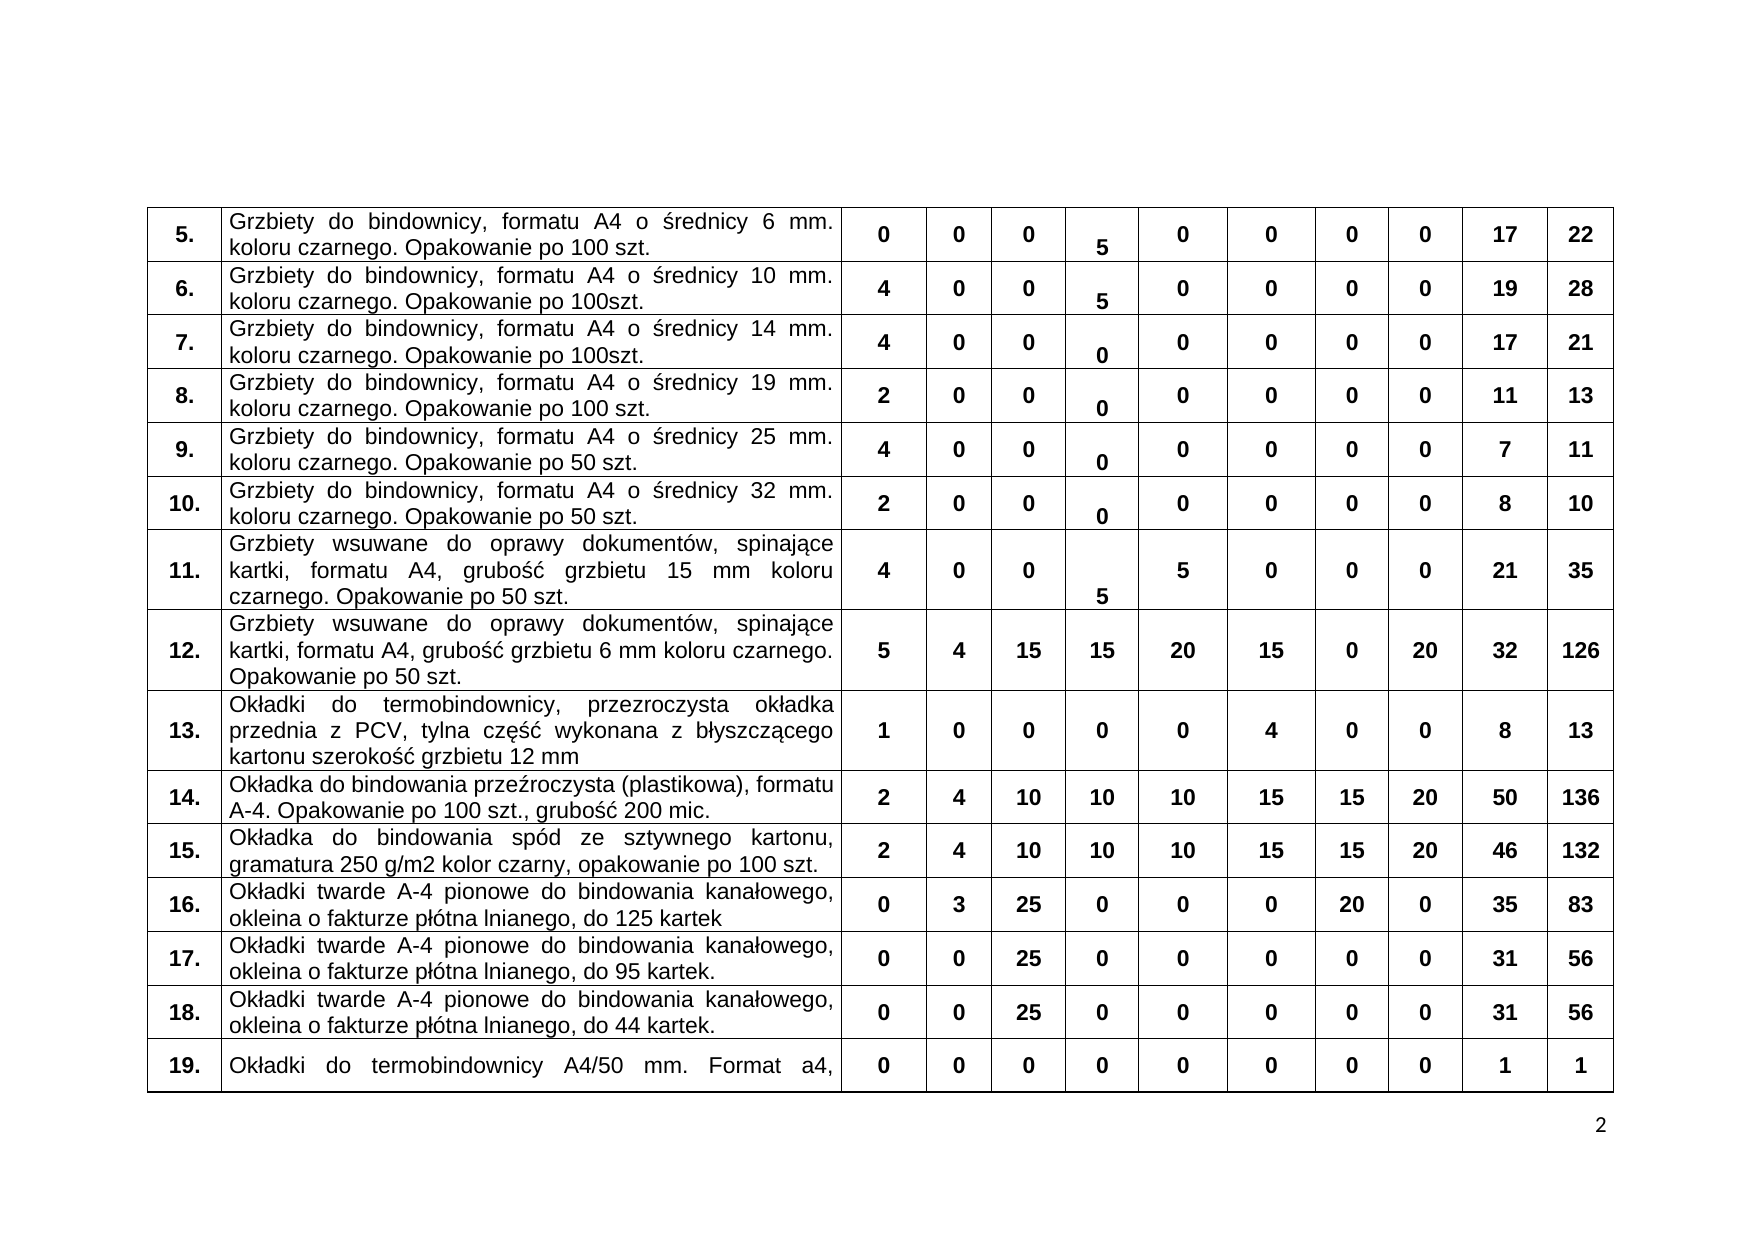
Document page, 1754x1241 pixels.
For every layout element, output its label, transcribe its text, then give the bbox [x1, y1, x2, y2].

table_cell 8 [1463, 691, 1547, 769]
table_cell 6. [148, 262, 221, 314]
table_cell 2 [842, 369, 926, 422]
table_cell 0 [1316, 208, 1388, 261]
table_cell 0 [1066, 932, 1138, 984]
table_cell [222, 1039, 841, 1091]
table_cell 0 [1316, 369, 1388, 422]
table_cell 13 [1548, 369, 1613, 422]
table_cell 11 [1548, 423, 1613, 476]
table_cell 0 [1228, 477, 1315, 529]
table_cell 5 [842, 610, 926, 689]
table_cell 0 [1139, 986, 1227, 1038]
table_cell 0 [1389, 530, 1462, 609]
table_cell Grzbiety do bindownicy, formatu A4 o średnicy 6 mm. koloru czarnego. Opakowanie po 100 szt. [222, 208, 841, 261]
table_cell 0 [927, 932, 991, 984]
table_cell 15. [148, 824, 221, 877]
table_cell 0 [1066, 986, 1138, 1038]
table_cell 20 [1389, 610, 1462, 689]
table_cell 7. [148, 315, 221, 368]
table_cell 0 [927, 477, 991, 529]
table_cell 126 [1548, 610, 1613, 689]
table_cell 0 [1228, 932, 1315, 984]
table_cell 9. [148, 423, 221, 476]
table_cell 0 [1066, 878, 1138, 931]
table_cell 0 [1389, 878, 1462, 931]
table_cell 0 [1389, 423, 1462, 476]
table_cell 0 [1139, 315, 1227, 368]
table_cell 5 [1066, 530, 1138, 609]
table_cell 0 [1228, 208, 1315, 261]
table_cell 15 [1228, 610, 1315, 689]
table_cell 0 [1139, 477, 1227, 529]
table_cell 5. [148, 208, 221, 261]
table_cell 0 [992, 208, 1065, 261]
table_cell 0 [1228, 423, 1315, 476]
table_cell 20 [1139, 610, 1227, 689]
table_cell 20 [1389, 824, 1462, 877]
table_cell 0 [1228, 315, 1315, 368]
table_cell 0 [1316, 1039, 1388, 1091]
table_cell 0 [1316, 691, 1388, 769]
table_cell 0 [1228, 878, 1315, 931]
table_cell 0 [927, 315, 991, 368]
table_cell 0 [1066, 423, 1138, 476]
table_cell 21 [1548, 315, 1613, 368]
table_cell 0 [1066, 477, 1138, 529]
table_cell 2 [842, 824, 926, 877]
table_cell 11 [1463, 369, 1547, 422]
table_cell 0 [1139, 208, 1227, 261]
table_cell 0 [1139, 369, 1227, 422]
table_cell Okładka do bindowania przeźroczysta (plastikowa), formatu A-4. Opakowanie po 100 szt., grubość 200 mic. [222, 771, 841, 823]
table_cell 4 [927, 771, 991, 823]
table_cell 4 [927, 824, 991, 877]
table_cell 0 [1139, 691, 1227, 769]
table_cell Grzbiety wsuwane do oprawy dokumentów, spinające kartki, formatu A4, grubość grzbietu 6 mm koloru czarnego. Opakowanie po 50 szt. [222, 610, 841, 689]
table_cell 16. [148, 878, 221, 931]
table_cell 14. [148, 771, 221, 823]
table_cell 0 [927, 986, 991, 1038]
table_cell 0 [1389, 315, 1462, 368]
table_cell 12. [148, 610, 221, 689]
table_cell 15 [1316, 771, 1388, 823]
table_cell 10 [1139, 771, 1227, 823]
table_cell 15 [1228, 771, 1315, 823]
table_cell 18. [148, 986, 221, 1038]
table_cell 0 [992, 691, 1065, 769]
table_cell 10 [992, 824, 1065, 877]
table_cell 0 [992, 315, 1065, 368]
table_cell 132 [1548, 824, 1613, 877]
table_cell 0 [1389, 208, 1462, 261]
table_cell 0 [992, 369, 1065, 422]
table_cell 4 [842, 423, 926, 476]
table_cell 4 [842, 315, 926, 368]
table_cell Grzbiety do bindownicy, formatu A4 o średnicy 14 mm. koloru czarnego. Opakowanie po 100szt. [222, 315, 841, 368]
table_cell 21 [1463, 530, 1547, 609]
table_cell 0 [1389, 477, 1462, 529]
table_cell 1 [1548, 1039, 1613, 1091]
table_cell Okładki twarde A-4 pionowe do bindowania kanałowego, okleina o fakturze płótna lnianego, do 44 kartek. [222, 986, 841, 1038]
table_cell 0 [1389, 986, 1462, 1038]
table_cell 0 [1066, 369, 1138, 422]
table_cell 19 [1463, 262, 1547, 314]
table_cell 0 [1389, 369, 1462, 422]
table_cell 56 [1548, 932, 1613, 984]
table_cell 20 [1316, 878, 1388, 931]
table_cell 20 [1389, 771, 1462, 823]
table_cell 4 [842, 262, 926, 314]
table_cell 3 [927, 878, 991, 931]
table_cell 25 [992, 932, 1065, 984]
table_cell 83 [1548, 878, 1613, 931]
table_cell 10. [148, 477, 221, 529]
table_cell 5 [1139, 530, 1227, 609]
table_cell 0 [842, 1039, 926, 1091]
table_cell 15 [1316, 824, 1388, 877]
table_cell 11. [148, 530, 221, 609]
table_cell 22 [1548, 208, 1613, 261]
table_cell 0 [842, 208, 926, 261]
table_cell 0 [1139, 932, 1227, 984]
table_cell 8. [148, 369, 221, 422]
table_cell 25 [992, 878, 1065, 931]
table_cell 0 [1316, 262, 1388, 314]
table_cell 0 [927, 1039, 991, 1091]
table_cell Grzbiety do bindownicy, formatu A4 o średnicy 32 mm. koloru czarnego. Opakowanie po 50 szt. [222, 477, 841, 529]
table_cell 0 [842, 878, 926, 931]
table_cell 2 [842, 771, 926, 823]
table_cell 17 [1463, 315, 1547, 368]
table_cell 0 [927, 208, 991, 261]
table_cell 0 [1316, 315, 1388, 368]
table_cell 136 [1548, 771, 1613, 823]
table_cell 0 [1316, 477, 1388, 529]
table_cell 0 [992, 262, 1065, 314]
table_cell 0 [1139, 878, 1227, 931]
table_cell 10 [1548, 477, 1613, 529]
table_cell 10 [1139, 824, 1227, 877]
table_cell 0 [927, 262, 991, 314]
table_cell Grzbiety do bindownicy, formatu A4 o średnicy 19 mm. koloru czarnego. Opakowanie po 100 szt. [222, 369, 841, 422]
table_cell 10 [1066, 824, 1138, 877]
table_cell Okładki twarde A-4 pionowe do bindowania kanałowego, okleina o fakturze płótna lnianego, do 125 kartek [222, 878, 841, 931]
table_cell 0 [842, 986, 926, 1038]
table_cell 4 [927, 610, 991, 689]
table_cell 0 [1316, 423, 1388, 476]
table_cell 0 [1389, 691, 1462, 769]
table_cell 0 [992, 423, 1065, 476]
table_cell 31 [1463, 986, 1547, 1038]
table_cell 35 [1463, 878, 1547, 931]
table_cell 5 [1066, 262, 1138, 314]
table_cell 13 [1548, 691, 1613, 769]
table_cell Okładki twarde A-4 pionowe do bindowania kanałowego, okleina o fakturze płótna lnianego, do 95 kartek. [222, 932, 841, 984]
table_cell 0 [1316, 610, 1388, 689]
table_cell 0 [1139, 262, 1227, 314]
table_cell 0 [992, 1039, 1065, 1091]
table_cell Grzbiety do bindownicy, formatu A4 o średnicy 10 mm. koloru czarnego. Opakowanie po 100szt. [222, 262, 841, 314]
table_cell 0 [1316, 932, 1388, 984]
table_cell 28 [1548, 262, 1613, 314]
table_cell 15 [1066, 610, 1138, 689]
table_cell 1 [842, 691, 926, 769]
table_cell 0 [1389, 1039, 1462, 1091]
table_cell Grzbiety do bindownicy, formatu A4 o średnicy 25 mm. koloru czarnego. Opakowanie po 50 szt. [222, 423, 841, 476]
table_cell 0 [1389, 932, 1462, 984]
table_cell Grzbiety wsuwane do oprawy dokumentów, spinające kartki, formatu A4, grubość grzbietu 15 mm koloru czarnego. Opakowanie po 50 szt. [222, 530, 841, 609]
table_cell 7 [1463, 423, 1547, 476]
table_cell 0 [1228, 262, 1315, 314]
table_cell 19. [148, 1039, 221, 1091]
table_cell 17 [1463, 208, 1547, 261]
table_cell 1 [1463, 1039, 1547, 1091]
table_cell 0 [1228, 986, 1315, 1038]
table_cell Okładka do bindowania spód ze sztywnego kartonu, gramatura 250 g/m2 kolor czarny, opakowanie po 100 szt. [222, 824, 841, 877]
table_cell 0 [1066, 1039, 1138, 1091]
table_cell 0 [1316, 530, 1388, 609]
table_cell 0 [1139, 423, 1227, 476]
table_cell 4 [842, 530, 926, 609]
table_cell 0 [1139, 1039, 1227, 1091]
table_cell 0 [842, 932, 926, 984]
table_cell 0 [992, 530, 1065, 609]
table_cell 15 [992, 610, 1065, 689]
table_cell 56 [1548, 986, 1613, 1038]
table_cell 35 [1548, 530, 1613, 609]
table_cell 0 [927, 691, 991, 769]
table_cell 0 [1228, 369, 1315, 422]
table_cell 46 [1463, 824, 1547, 877]
table_cell 0 [927, 369, 991, 422]
table_cell Okładki do termobindownicy, przezroczysta okładka przednia z PCV, tylna część wykonana z błyszczącego kartonu szerokość grzbietu 12 mm [222, 691, 841, 769]
table_cell 15 [1228, 824, 1315, 877]
table_cell 31 [1463, 932, 1547, 984]
table_cell 8 [1463, 477, 1547, 529]
table_cell 10 [992, 771, 1065, 823]
table_cell 50 [1463, 771, 1547, 823]
table_cell 5 [1066, 208, 1138, 261]
table_cell 25 [992, 986, 1065, 1038]
table_cell 0 [1316, 986, 1388, 1038]
table_cell 2 [842, 477, 926, 529]
table_cell 10 [1066, 771, 1138, 823]
table_cell 0 [927, 530, 991, 609]
table_cell 0 [1389, 262, 1462, 314]
table_cell 0 [1228, 530, 1315, 609]
table_cell 0 [1066, 315, 1138, 368]
table_cell 0 [992, 477, 1065, 529]
table_cell 17. [148, 932, 221, 984]
table_cell 0 [1228, 1039, 1315, 1091]
table_cell 32 [1463, 610, 1547, 689]
table_cell 0 [1066, 691, 1138, 769]
table_cell 0 [927, 423, 991, 476]
table_cell 4 [1228, 691, 1315, 769]
table_cell 13. [148, 691, 221, 769]
